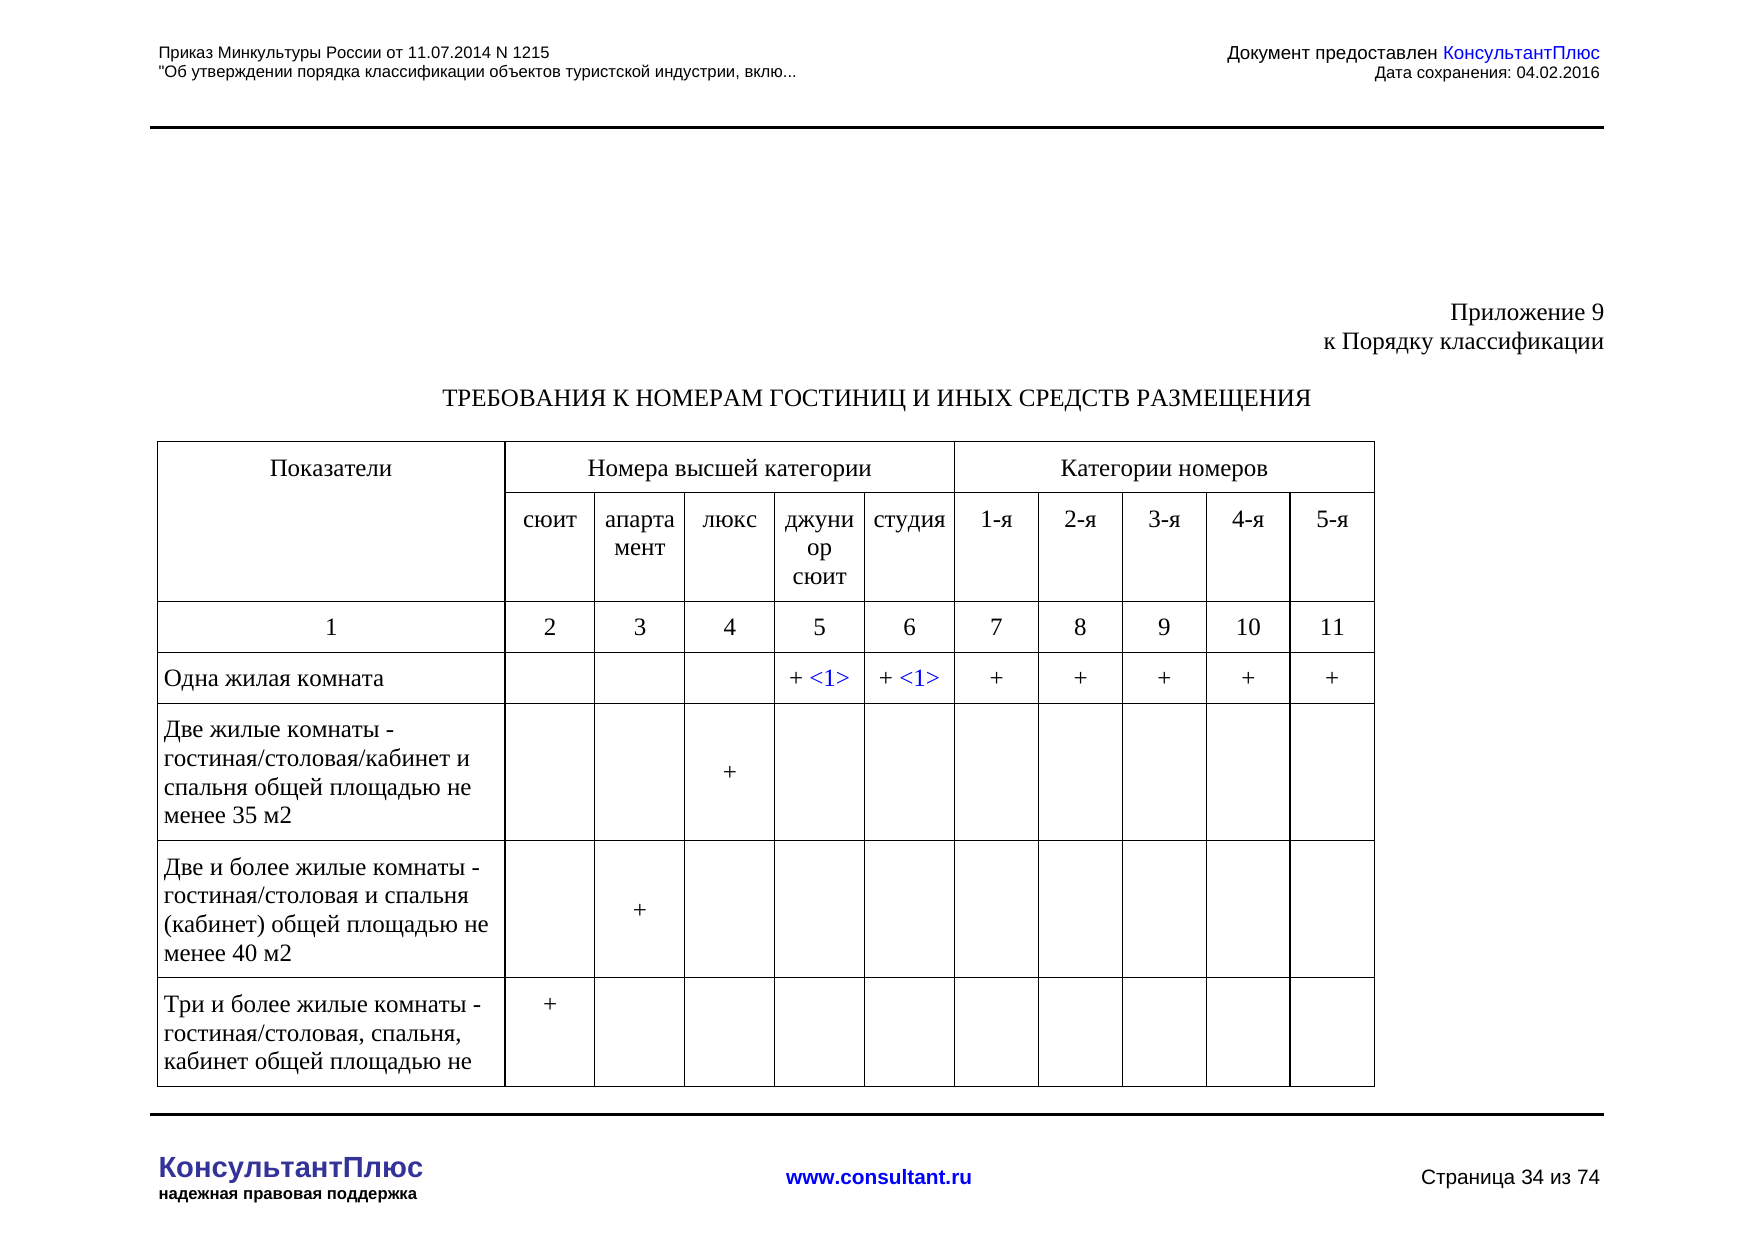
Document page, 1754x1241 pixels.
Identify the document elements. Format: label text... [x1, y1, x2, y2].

table_cell Две и более жилые комнаты - гостиная/столовая и спальня (кабинет) общей площадью не менее 40 м2 [158, 841, 504, 977]
table_cell 10 [1207, 602, 1289, 652]
table_cell [1207, 704, 1289, 840]
table_cell 4 [685, 602, 774, 652]
table_cell + [595, 841, 684, 977]
table_cell [1123, 841, 1206, 977]
table_header Номера высшей категории [506, 442, 954, 492]
table_cell 2 [506, 602, 594, 652]
table_cell + <1> [775, 653, 864, 703]
text к Порядку классификации [150, 326, 1604, 355]
table_cell [685, 653, 774, 703]
table_cell студия [865, 493, 954, 601]
table_cell 7 [955, 602, 1038, 652]
table_cell [595, 653, 684, 703]
table_cell 4-я [1207, 493, 1289, 601]
table_cell 1-я [955, 493, 1038, 601]
table_cell 6 [865, 602, 954, 652]
table_cell 1 [158, 602, 504, 652]
table_cell апартамент [595, 493, 684, 601]
table_cell [1291, 841, 1374, 977]
table_cell + [1123, 653, 1206, 703]
table_cell [1039, 978, 1122, 1086]
table_cell + [1039, 653, 1122, 703]
table_cell [506, 841, 594, 977]
table_cell [865, 704, 954, 840]
table_cell 8 [1039, 602, 1122, 652]
table_cell [506, 653, 594, 703]
table_cell сюит [506, 493, 594, 601]
table_cell [595, 704, 684, 840]
table_cell [955, 978, 1038, 1086]
table_cell 5 [775, 602, 864, 652]
table_cell [955, 704, 1038, 840]
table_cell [158, 978, 504, 1086]
table_cell + [1291, 653, 1374, 703]
table_cell [775, 978, 864, 1086]
table_cell [1291, 978, 1374, 1086]
table_cell 3-я [1123, 493, 1206, 601]
table_cell [595, 978, 684, 1086]
table_header Показатели [158, 442, 504, 601]
table_cell Одна жилая комната [158, 653, 504, 703]
table_cell 2-я [1039, 493, 1122, 601]
table_cell [955, 841, 1038, 977]
table_cell + [506, 978, 594, 1086]
table_cell [1123, 978, 1206, 1086]
table_cell 3 [595, 602, 684, 652]
table_cell джуниор сюит [775, 493, 864, 601]
table_header Категории номеров [955, 442, 1374, 492]
table_cell [1039, 841, 1122, 977]
table_cell [1123, 704, 1206, 840]
text ТРЕБОВАНИЯ К НОМЕРАМ ГОСТИНИЦ И ИНЫХ СРЕДСТВ РАЗМЕЩЕНИЯ [150, 383, 1604, 412]
table_cell люкс [685, 493, 774, 601]
table_cell [685, 978, 774, 1086]
table_cell [865, 978, 954, 1086]
table_cell [1207, 841, 1289, 977]
text Приложение 9 [150, 297, 1604, 326]
table_cell + <1> [865, 653, 954, 703]
table_cell 5-я [1291, 493, 1374, 601]
table_cell [506, 704, 594, 840]
table_cell [1039, 704, 1122, 840]
table_cell 11 [1291, 602, 1374, 652]
table_cell [1207, 978, 1289, 1086]
table_cell Две жилые комнаты - гостиная/столовая/кабинет и спальня общей площадью не менее 35 м2 [158, 704, 504, 840]
table_cell + [685, 704, 774, 840]
table_cell [685, 841, 774, 977]
table_cell [1291, 704, 1374, 840]
table_cell + [1207, 653, 1289, 703]
table_cell [865, 841, 954, 977]
table_cell [775, 841, 864, 977]
table_cell + [955, 653, 1038, 703]
table_cell 9 [1123, 602, 1206, 652]
table_cell [775, 704, 864, 840]
